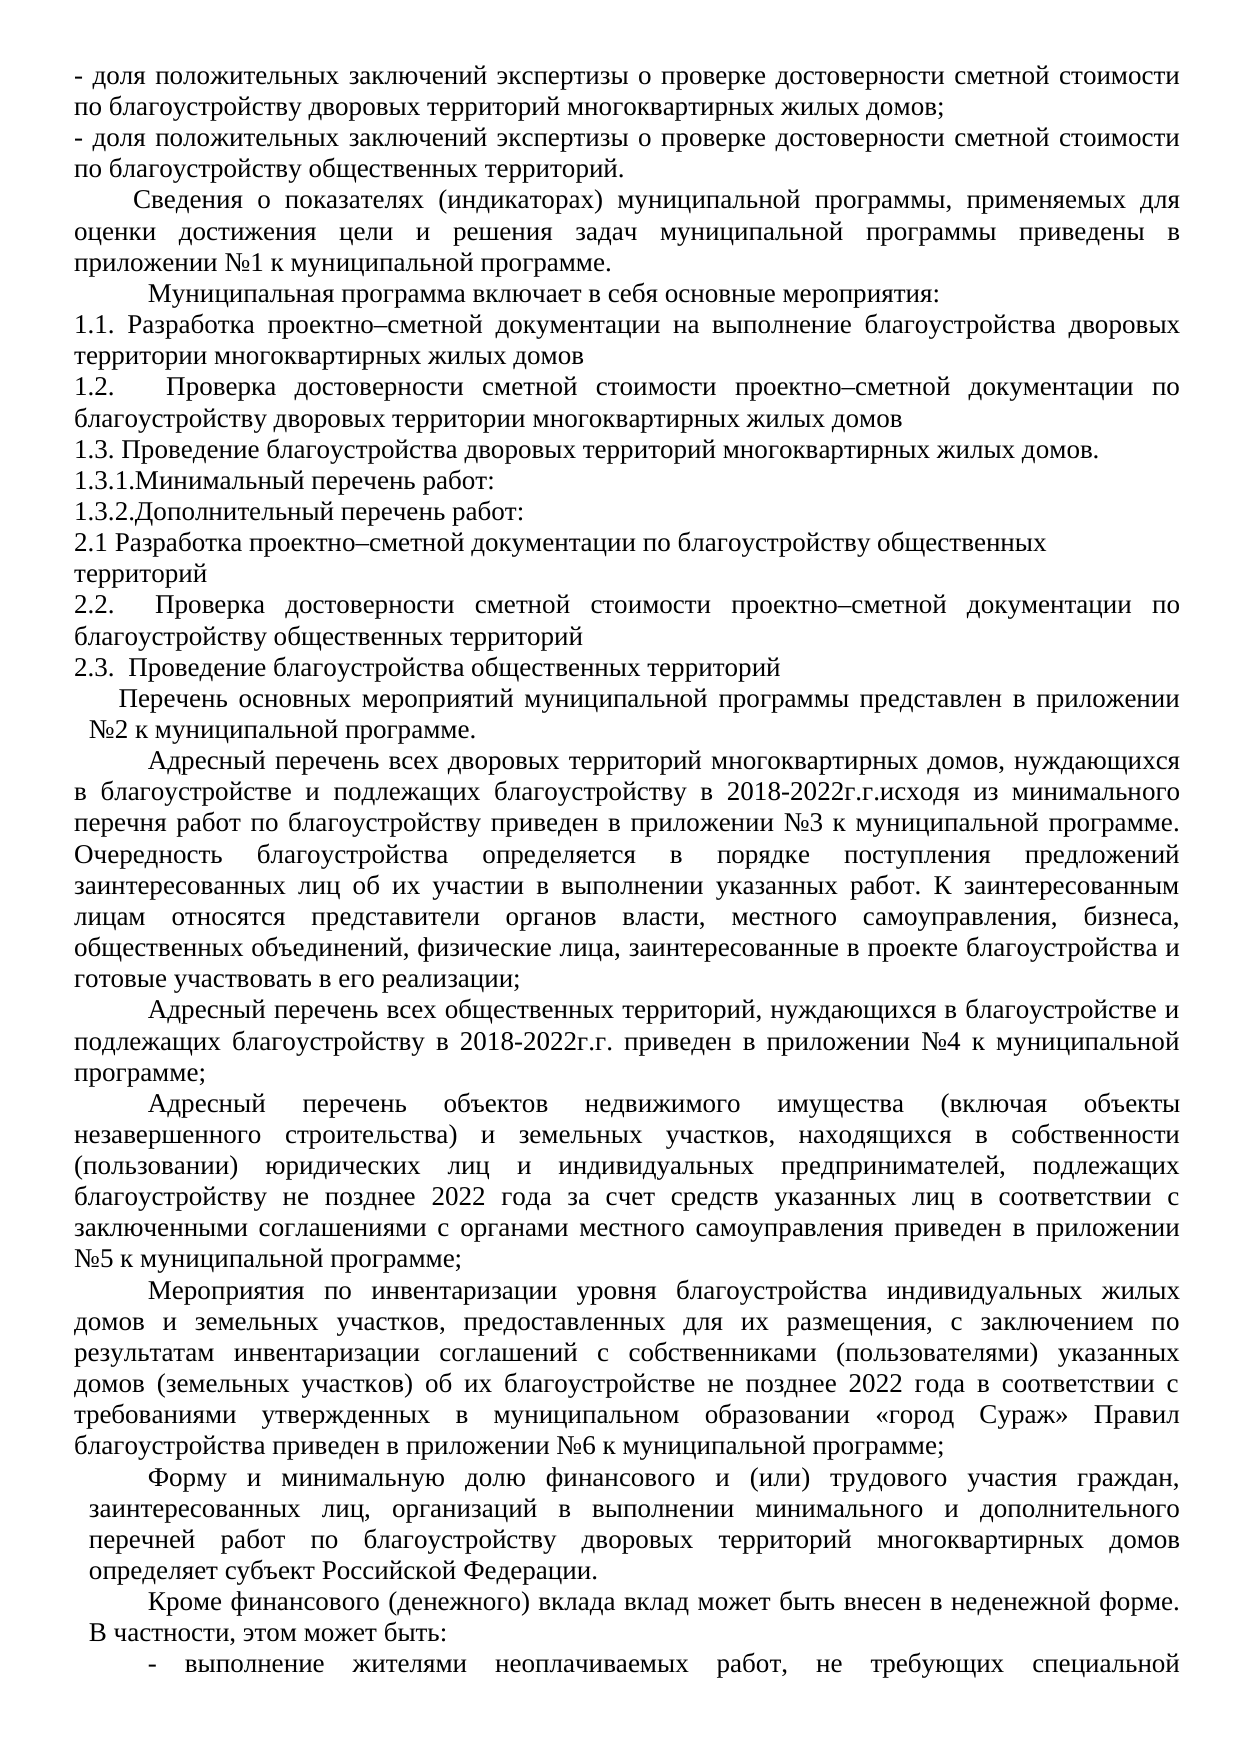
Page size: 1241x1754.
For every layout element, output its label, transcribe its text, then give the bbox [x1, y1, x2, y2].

text 2.1 Разработка проектно–сметной документации по благоустройству общественных [74, 526, 1181, 557]
text 2.3. Проведение благоустройства общественных территорий [74, 651, 1181, 682]
text 1.3. Проведение благоустройства дворовых территорий многоквартирных жилых домов. [74, 433, 1181, 464]
text - доля положительных заключений экспертизы о проверке достоверности сметной стоимости по благоустройству общественных территорий. [74, 121, 1181, 184]
text Адресный перечень всех общественных территорий, нуждающихся в благоустройстве и подлежащих благоустройству в 2018-2022г.г. приведен в приложении №4 к муниципальной программе; [74, 993, 1181, 1087]
text 1.3.1.Минимальный перечень работ: [74, 464, 1181, 495]
text 1.3.2.Дополнительный перечень работ: [74, 495, 1181, 526]
text - доля положительных заключений экспертизы о проверке достоверности сметной стоимости по благоустройству дворовых территорий многоквартирных жилых домов; [74, 59, 1181, 121]
text 1.1. Разработка проектно–сметной документации на выполнение благоустройства дворовых территории многоквартирных жилых домов [74, 308, 1181, 371]
text Адресный перечень всех дворовых территорий многоквартирных домов, нуждающихся в благоустройстве и подлежащих благоустройству в 2018-2022г.г.исходя из минимального перечня работ по благоустройству приведен в приложении №3 к муниципальной программе. Очередность благоустройства определяется в порядке поступления предложений заинтересованных лиц об их участии в выполнении указанных работ. К заинтересованным лицам относятся представители органов власти, местного самоуправления, бизнеса, общественных объединений, физические лица, заинтересованные в проекте благоустройства и готовые участвовать в его реализации; [74, 744, 1181, 993]
text Форму и минимальную долю финансового и (или) трудового участия граждан, заинтересованных лиц, организаций в выполнении минимального и дополнительного перечней работ по благоустройству дворовых территорий многоквартирных домов определяет субъект Российской Федерации. [89, 1461, 1181, 1585]
text 2.2. Проверка достоверности сметной стоимости проектно–сметной документации по благоустройству общественных территорий [74, 588, 1181, 651]
list Проверка достоверности сметной стоимости проектно–сметной документации по благоустройству дворовых территории многоквартирных жилых домов [74, 371, 1181, 433]
text Мероприятия по инвентаризации уровня благоустройства индивидуальных жилых домов и земельных участков, предоставленных для их размещения, с заключением по результатам инвентаризации соглашений с собственниками (пользователями) указанных домов (земельных участков) об их благоустройстве не позднее 2022 года в соответствии с требованиями утвержденных в муниципальном образовании «город Сураж» Правил благоустройства приведен в приложении №6 к муниципальной программе; [74, 1274, 1181, 1461]
text Муниципальная программа включает в себя основные мероприятия: [148, 277, 1181, 308]
list Перечень основных мероприятий муниципальной программы представлен в приложении №2 к муниципальной программе. [89, 682, 1181, 744]
text территорий [74, 557, 1181, 588]
text Адресный перечень объектов недвижимого имущества (включая объекты незавершенного строительства) и земельных участков, находящихся в собственности (пользовании) юридических лиц и индивидуальных предпринимателей, подлежащих благоустройству не позднее 2022 года за счет средств указанных лиц в соответствии с заключенными соглашениями с органами местного самоуправления приведен в приложении №5 к муниципальной программе; [74, 1087, 1181, 1274]
text Кроме финансового (денежного) вклада вклад может быть внесен в неденежной форме. В частности, этом может быть: [89, 1585, 1181, 1647]
text Сведения о показателях (индикаторах) муниципальной программы, применяемых для оценки достижения цели и решения задач муниципальной программы приведены в приложении №1 к муниципальной программе. [74, 184, 1181, 277]
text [89, 1647, 1181, 1679]
